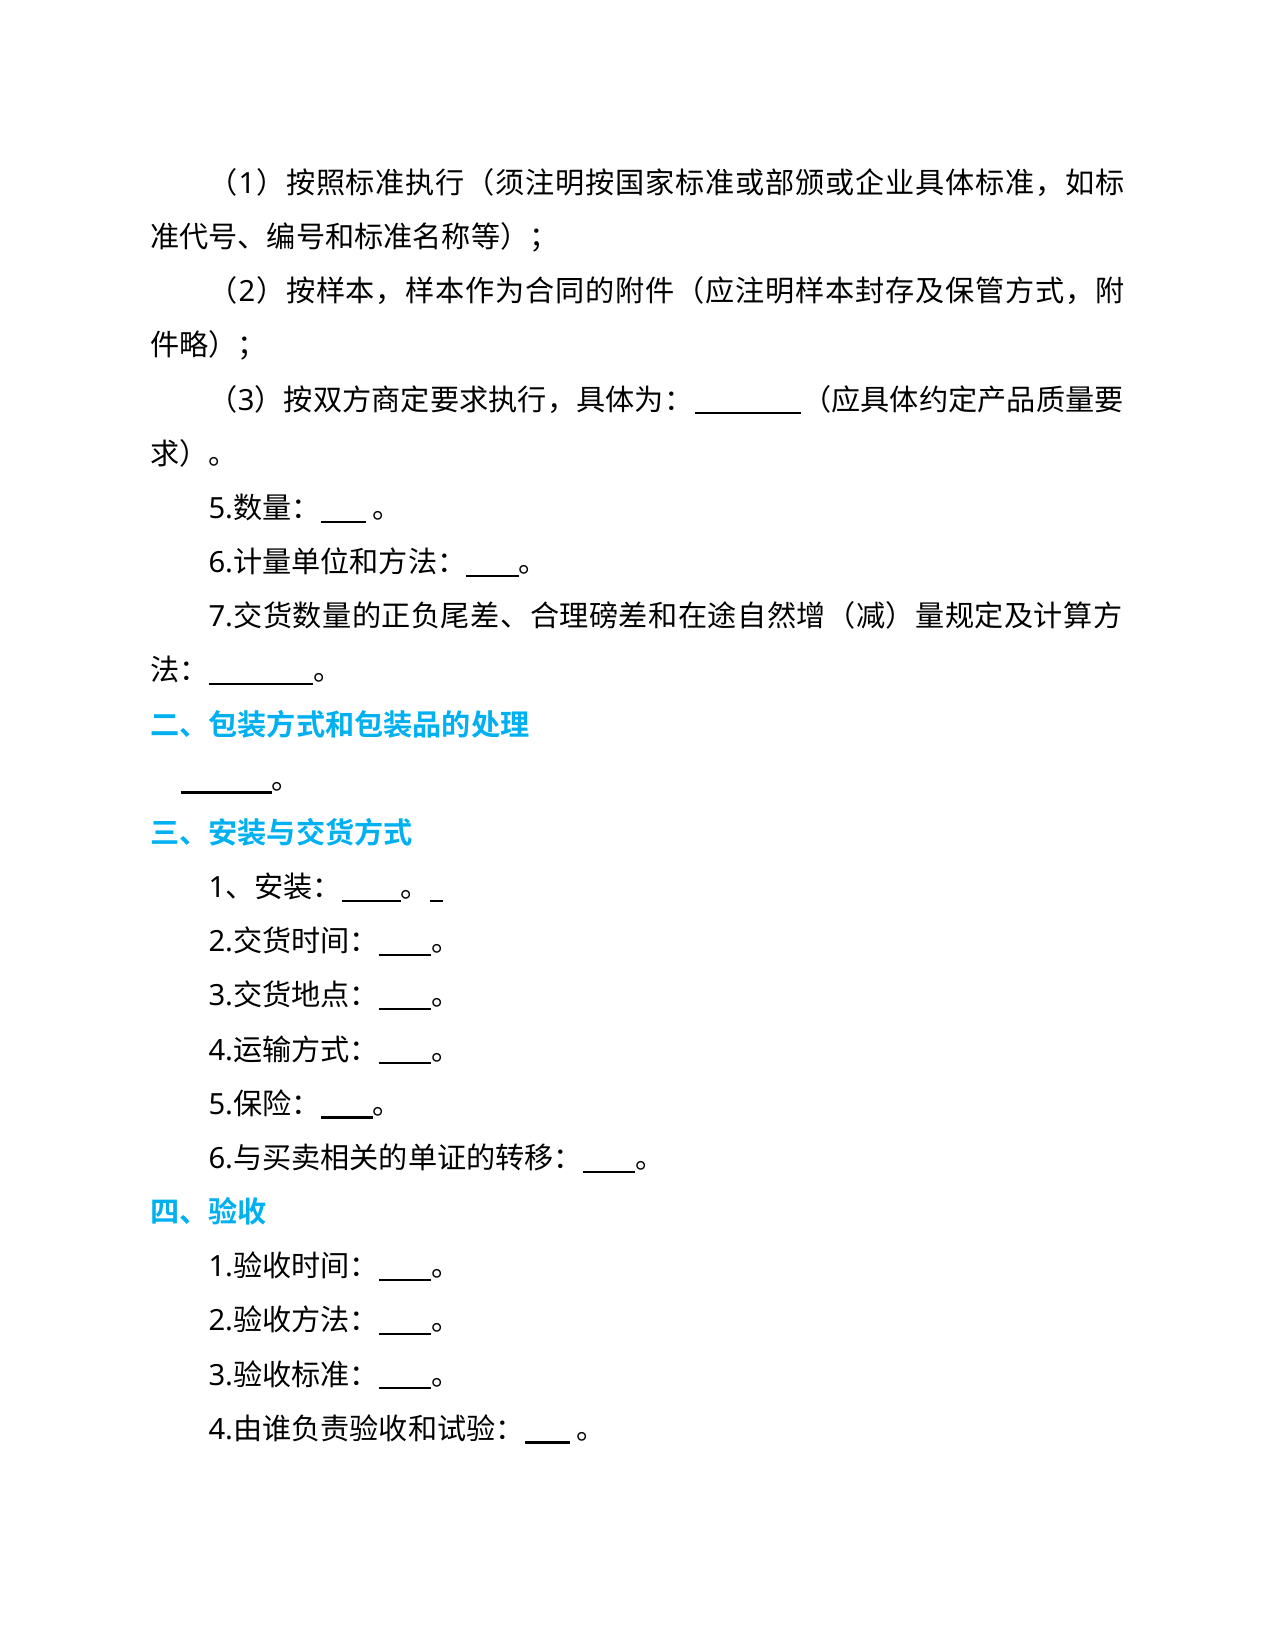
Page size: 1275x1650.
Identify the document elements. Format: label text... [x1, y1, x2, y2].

text 6.与买卖相关的单证的转移： 。 [150, 1125, 1125, 1179]
text 5.数量： 。 [150, 475, 1125, 529]
text 7.交货数量的正负尾差、合理磅差和在途自然增（减）量规定及计算方法： 。 [150, 583, 1125, 692]
text 二、包装方式和包装品的处理 [150, 692, 1125, 746]
text 1、安装： 。 [150, 854, 1125, 908]
text 四、验收 [150, 1179, 1125, 1233]
text 4.由谁负责验收和试验： 。 [150, 1396, 1125, 1450]
text （1）按照标准执行（须注明按国家标准或部颁或企业具体标准，如标准代号、编号和标准名称等）； [150, 150, 1125, 258]
text 5.保险： 。 [150, 1071, 1125, 1125]
text 2.验收方法： 。 [150, 1287, 1125, 1342]
text 1.验收时间： 。 [150, 1233, 1125, 1287]
text 三、安装与交货方式 [150, 800, 1125, 854]
text 2.交货时间： 。 [150, 908, 1125, 962]
text （2）按样本，样本作为合同的附件（应注明样本封存及保管方式，附件略）； [150, 258, 1125, 367]
text 3.验收标准： 。 [150, 1342, 1125, 1396]
text 。 [150, 746, 1125, 800]
text 4.运输方式： 。 [150, 1017, 1125, 1071]
text 6.计量单位和方法： 。 [150, 529, 1125, 583]
text （3）按双方商定要求执行，具体为： （应具体约定产品质量要求）。 [150, 367, 1125, 475]
text 3.交货地点： 。 [150, 962, 1125, 1017]
